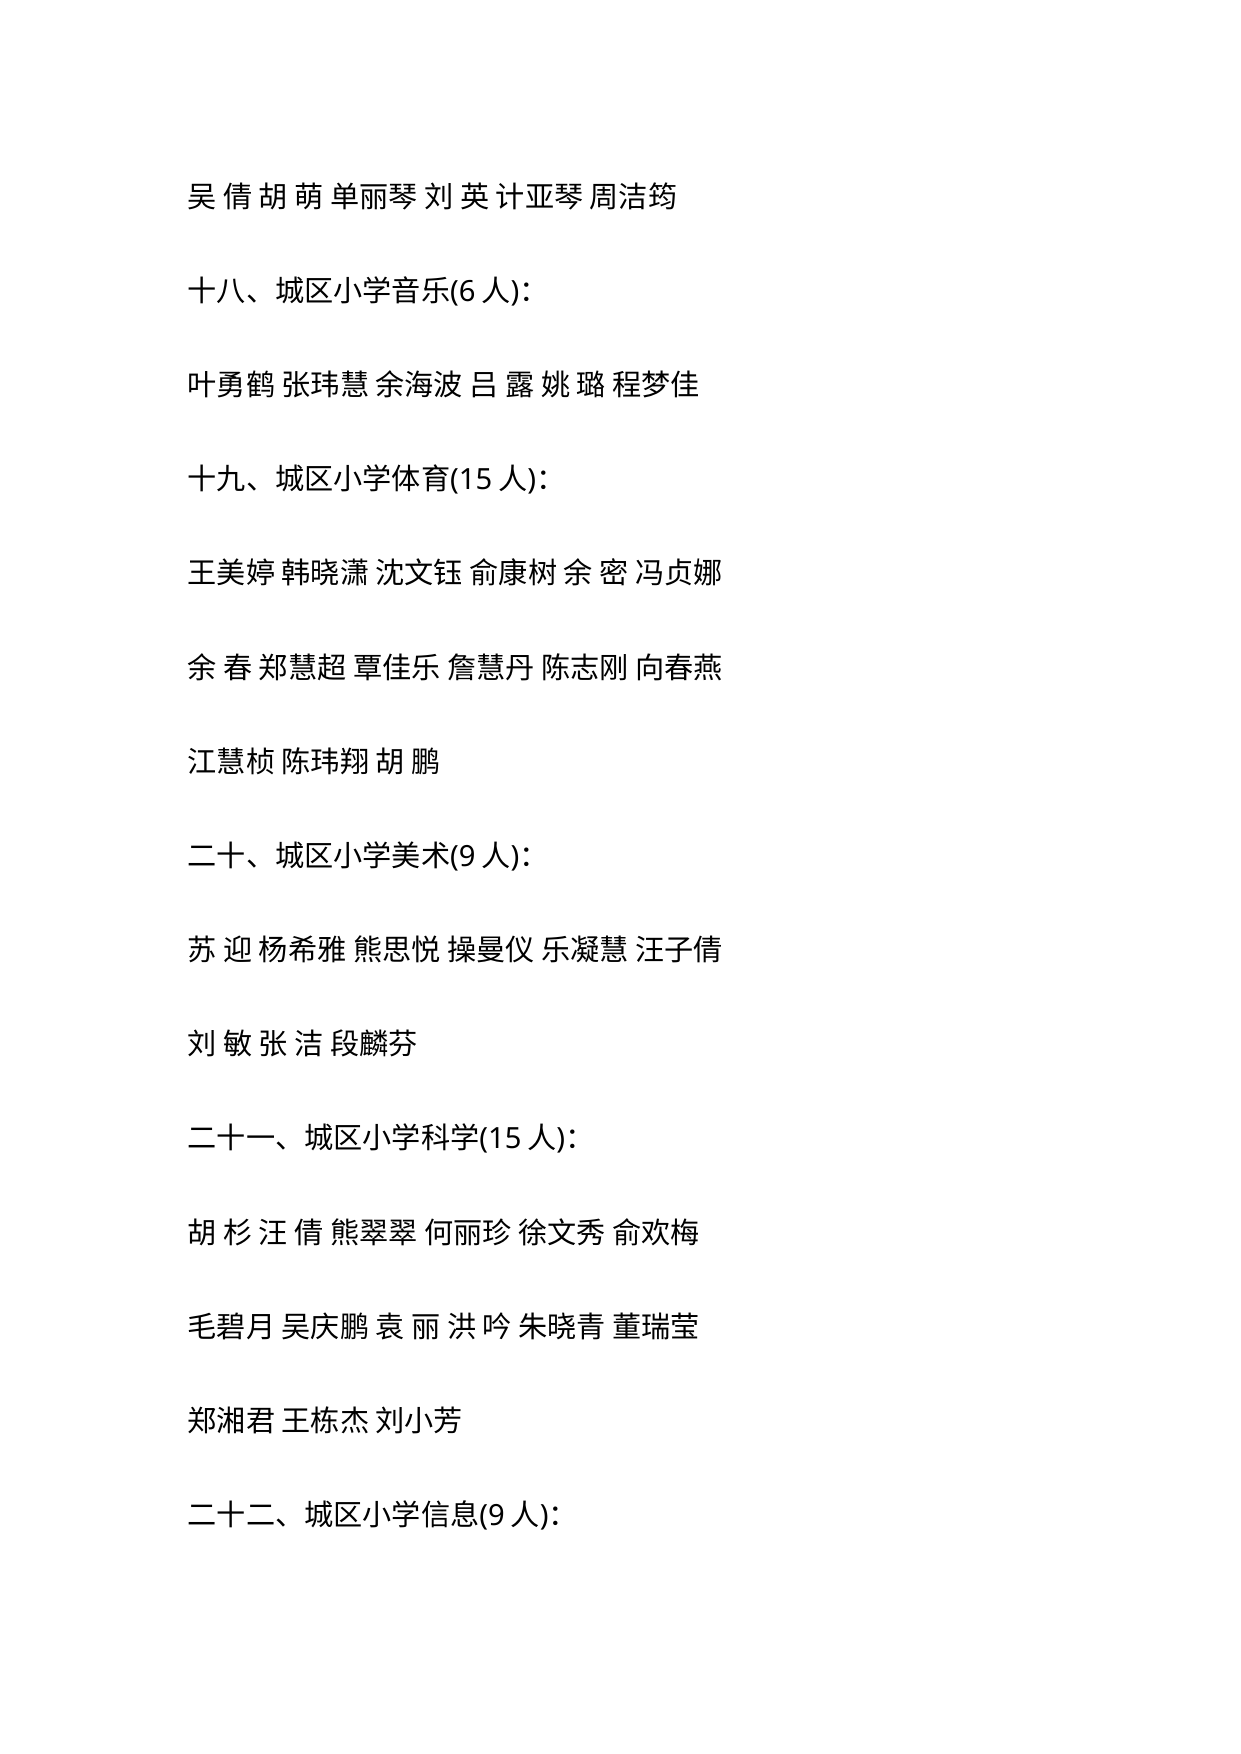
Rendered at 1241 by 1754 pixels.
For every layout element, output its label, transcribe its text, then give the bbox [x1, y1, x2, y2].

text 十八、城区小学音乐(6人)： [187, 256, 1053, 321]
text 刘 敏 张 洁 段麟芬 [187, 1009, 1053, 1074]
text 王美婷 韩晓潇 沈文钰 俞康树 余 密 冯贞娜 [187, 539, 1053, 604]
text 胡 杉 汪 倩 熊翠翠 何丽珍 徐文秀 俞欢梅 [187, 1198, 1053, 1263]
text 二十、城区小学美术(9人)： [187, 821, 1053, 886]
text 叶勇鹤 张玮慧 余海波 吕 露 姚 璐 程梦佳 [187, 350, 1053, 415]
text 十九、城区小学体育(15人)： [187, 444, 1053, 509]
text 二十二、城区小学信息(9人)： [187, 1480, 1053, 1545]
text 余 春 郑慧超 覃佳乐 詹慧丹 陈志刚 向春燕 [187, 633, 1053, 698]
text 江慧桢 陈玮翔 胡 鹏 [187, 727, 1053, 792]
text 毛碧月 吴庆鹏 袁 丽 洪 吟 朱晓青 董瑞莹 [187, 1292, 1053, 1357]
text 二十一、城区小学科学(15人)： [187, 1104, 1053, 1169]
text 吴 倩 胡 萌 单丽琴 刘 英 计亚琴 周洁筠 [187, 162, 1053, 227]
text 郑湘君 王栋杰 刘小芳 [187, 1386, 1053, 1451]
text 苏 迎 杨希雅 熊思悦 操曼仪 乐凝慧 汪子倩 [187, 915, 1053, 980]
